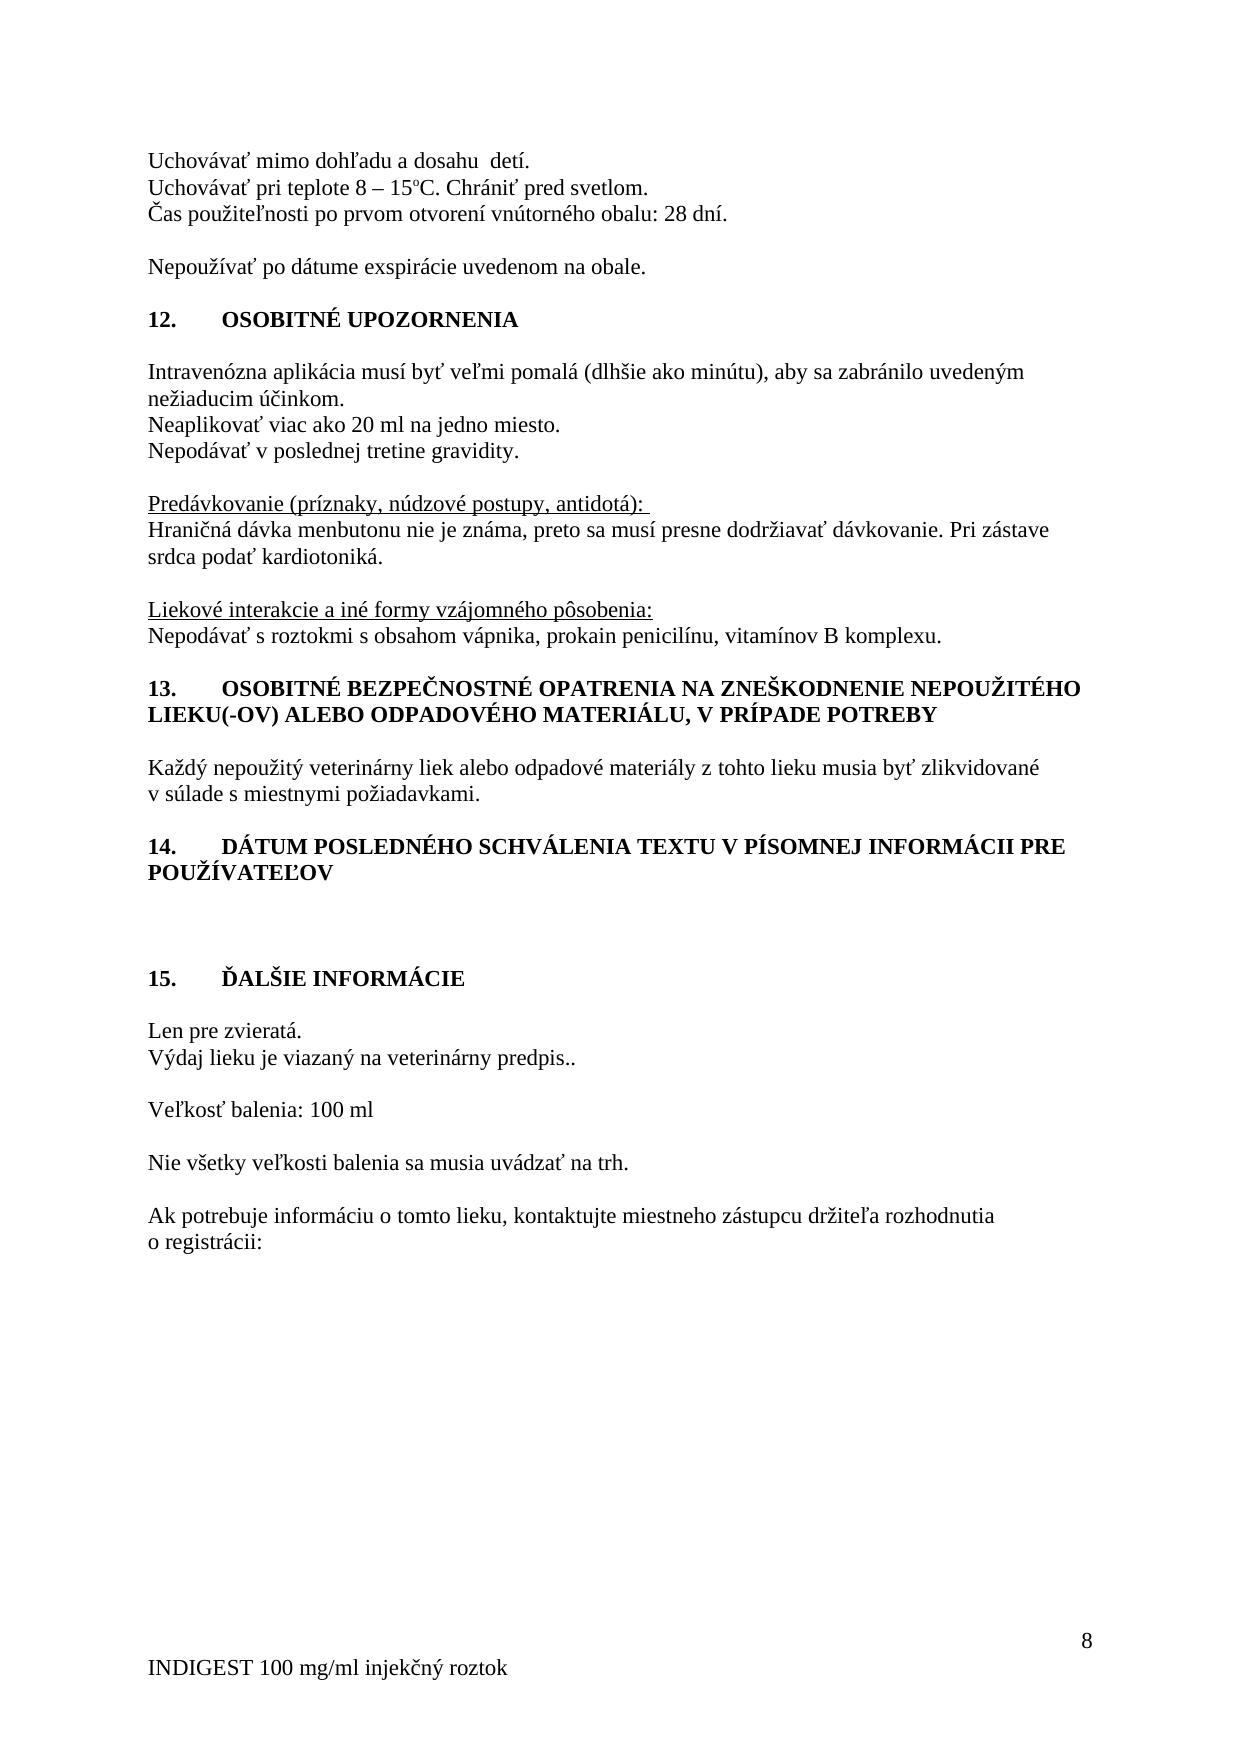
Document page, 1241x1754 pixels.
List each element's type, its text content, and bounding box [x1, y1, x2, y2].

text Každý nepoužitý veterinárny liek alebo odpadové materiály z tohto lieku musia byť zlikvidované v súlade s miestnymi požiadavkami. [148, 754, 1093, 806]
text Nepoužívať po dátume exspirácie uvedenom na obale. [148, 253, 1093, 279]
text Ak potrebuje informáciu o tomto lieku, kontaktujte miestneho zástupcu držiteľa rozhodnutia o registrácii: [148, 1202, 1093, 1254]
text Nepodávať s roztokmi s obsahom vápnika, prokain penicilínu, vitamínov B komplexu. [148, 622, 1093, 648]
subtitle Predávkovanie (príznaky, núdzové postupy, antidotá): [148, 490, 1093, 517]
text Intravenózna aplikácia musí byť veľmi pomalá (dlhšie ako minútu), aby sa zabránilo uvedeným nežiaducim účinkom. [148, 358, 1093, 411]
text 15. ĎALŠIE INFORMÁCIE [148, 964, 1093, 991]
text Čas použiteľnosti po prvom otvorení vnútorného obalu: 28 dní. [148, 200, 1093, 227]
text Uchovávať mimo dohľadu a dosahu detí. [148, 148, 1093, 174]
text Veľkosť balenia: 100 ml [148, 1096, 1093, 1123]
text 14. DÁTUM POSLEDNÉHO SCHVÁLENIA TEXTU V PÍSOMNEJ INFORMÁCII PRE POUŽÍVATEĽOV [148, 833, 1093, 886]
text Nepodávať v poslednej tretine gravidity. [148, 437, 1093, 464]
text Liekové interakcie a iné formy vzájomného pôsobenia: [148, 596, 1093, 622]
subtitle Hraničná dávka menbutonu nie je známa, preto sa musí presne dodržiavať dávkovanie. Pri zástave srdca podať kardiotoniká. [148, 517, 1093, 569]
text Neaplikovať viac ako 20 ml na jedno miesto. [148, 411, 1093, 437]
text Nie všetky veľkosti balenia sa musia uvádzať na trh. [148, 1149, 1093, 1175]
text 13. OSOBITNÉ BEZPEČNOSTNÉ OPATRENIA NA ZNEŠKODNENIE NEPOUŽITÉHO LIEKU(-OV) ALEBO ODPADOVÉHO MATERIÁLU, V PRÍPADE POTREBY [148, 675, 1093, 727]
text Len pre zvieratá. [148, 1017, 1093, 1044]
text Uchovávať pri teplote 8 – 15oC. Chrániť pred svetlom. [148, 174, 1093, 200]
text Výdaj lieku je viazaný na veterinárny predpis.. [148, 1044, 1093, 1070]
text 12. OSOBITNÉ UPOZORNENIA [148, 306, 1093, 332]
